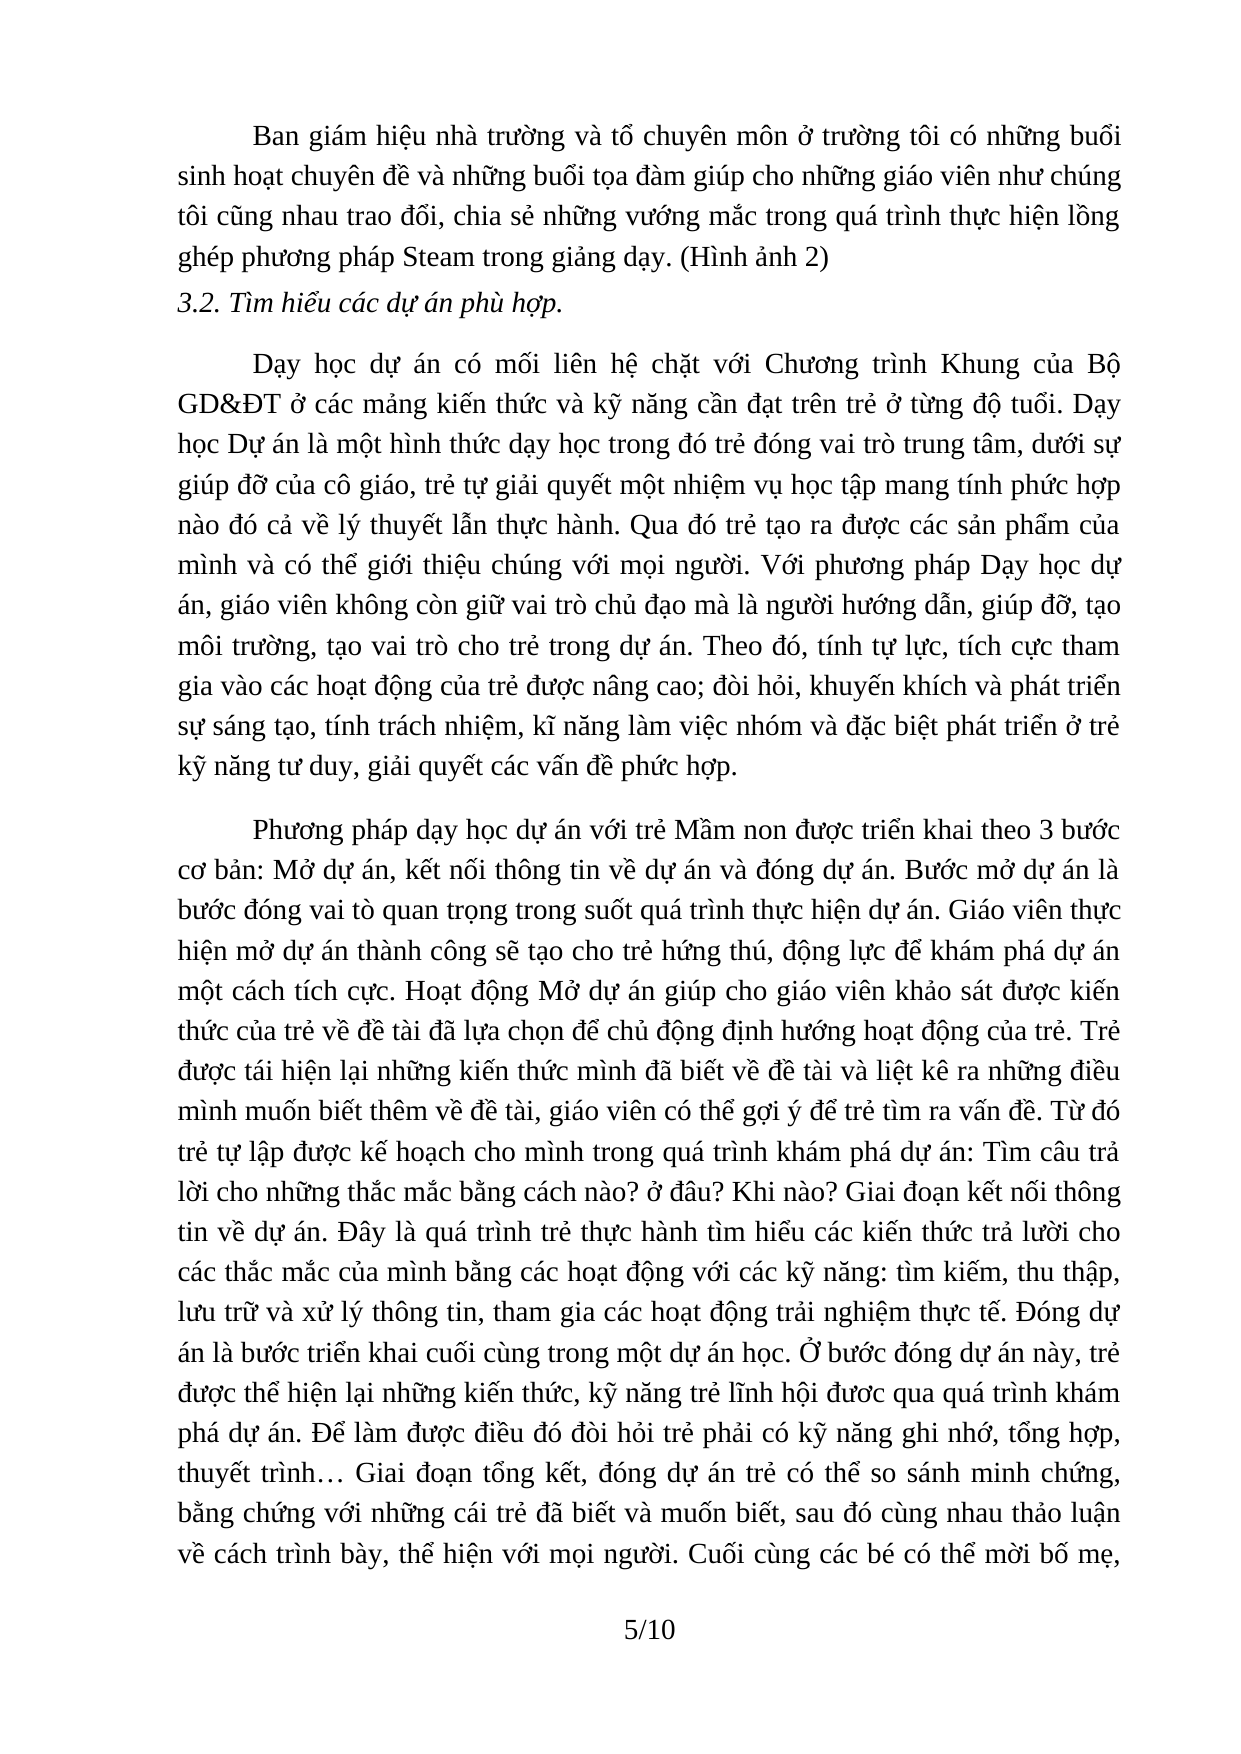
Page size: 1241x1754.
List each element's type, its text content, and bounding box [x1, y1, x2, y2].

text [177, 812, 1122, 1569]
text Ban giám hiệu nhà trường và tổ chuyên môn ở trường tôi có những buổi sinh hoạt chuyên đề và những buổi tọa đàm giúp cho những giáo viên như chúng tôi cũng nhau trao đổi, chia sẻ những vướng mắc trong quá trình thực hiện lồng ghép phương pháp Steam trong giảng dạy. (Hình ảnh 2) [177, 118, 1122, 272]
text 3.2. Tìm hiểu các dự án phù hợp. [177, 285, 1122, 319]
text Dạy học dự án có mối liên hệ chặt với Chương trình Khung của Bộ GD&ĐT ở các mảng kiến thức và kỹ năng cần đạt trên trẻ ở từng độ tuổi. Dạy học Dự án là một hình thức dạy học trong đó trẻ đóng vai trò trung tâm, dưới sự giúp đỡ của cô giáo, trẻ tự giải quyết một nhiệm vụ học tập mang tính phức hợp nào đó cả về lý thuyết lẫn thực hành. Qua đó trẻ tạo ra được các sản phẩm của mình và có thể giới thiệu chúng với mọi người. Với phương pháp Dạy học dự án, giáo viên không còn giữ vai trò chủ đạo mà là người hướng dẫn, giúp đỡ, tạo môi trường, tạo vai trò cho trẻ trong dự án. Theo đó, tính tự lực, tích cực tham gia vào các hoạt động của trẻ được nâng cao; đòi hỏi, khuyến khích và phát triển sự sáng tạo, tính trách nhiệm, kĩ năng làm việc nhóm và đặc biệt phát triển ở trẻ kỹ năng tư duy, giải quyết các vấn đề phức hợp. [177, 346, 1122, 782]
